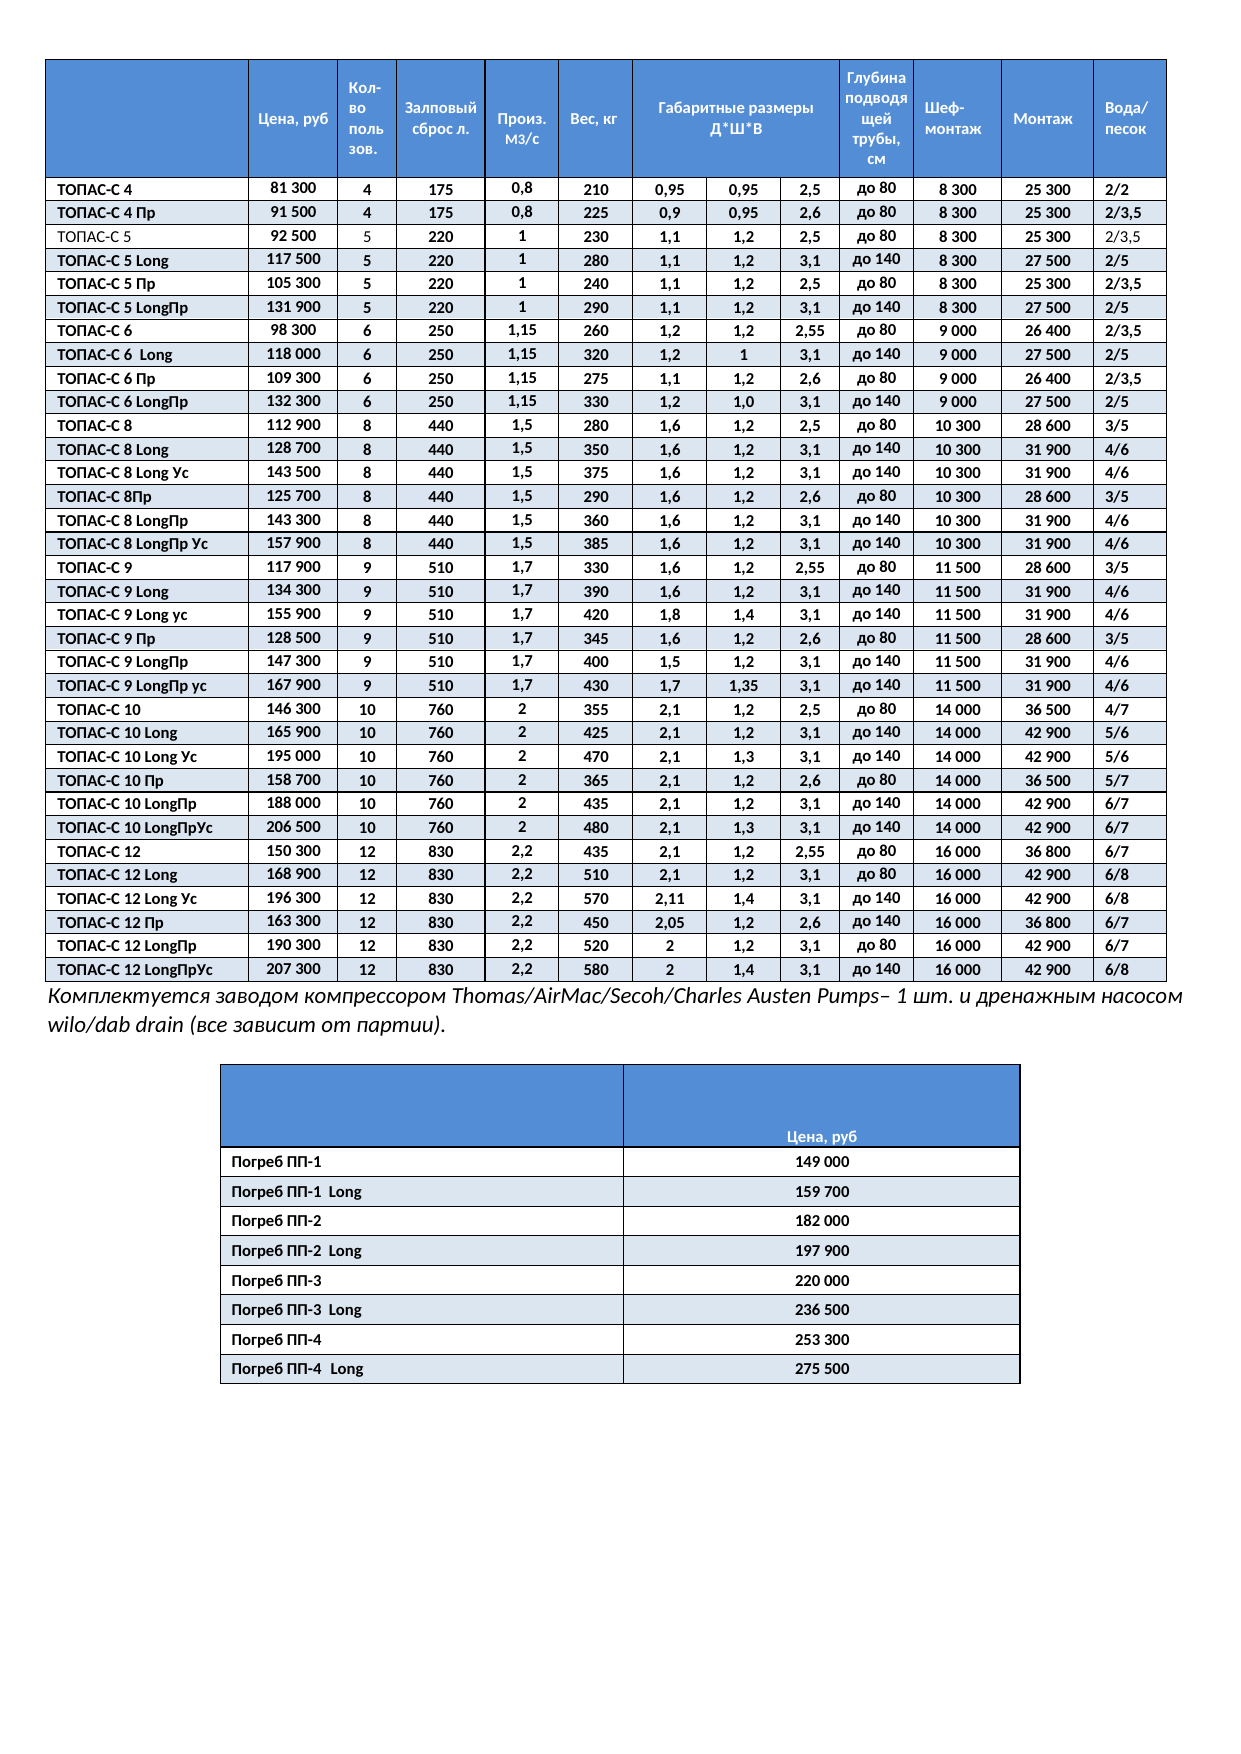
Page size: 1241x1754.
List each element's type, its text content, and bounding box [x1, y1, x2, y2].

table_cell 240 [559, 272, 632, 295]
table_cell 9 [338, 556, 396, 579]
table_cell 10 [338, 722, 396, 744]
table_cell 1,5 [486, 533, 558, 555]
table_cell 1 [486, 225, 558, 248]
table_header Кол-во пользов. [338, 60, 396, 177]
table_cell ТОПАС-С 8 [46, 414, 248, 437]
table_cell 1,5 [633, 651, 706, 673]
table_cell 2 [633, 934, 706, 957]
table_cell до 80 [840, 485, 913, 508]
table_cell 1,5 [486, 509, 558, 531]
table_cell 1,3 [707, 816, 780, 839]
table_cell 147 300 [249, 651, 337, 673]
table_cell 6 [338, 343, 396, 366]
table_cell 206 500 [249, 816, 337, 839]
table_cell 31 900 [1002, 438, 1093, 460]
table_cell 134 300 [249, 580, 337, 602]
table_cell ТОПАС-С 5 [46, 225, 248, 248]
table_cell 760 [397, 722, 484, 744]
table_cell 118 000 [249, 343, 337, 366]
table_cell 2,1 [633, 745, 706, 768]
table_cell 220 [397, 249, 484, 271]
table_cell 42 900 [1002, 816, 1093, 839]
table_cell до 80 [840, 225, 913, 248]
table_cell 12 [338, 840, 396, 862]
table_cell 2,6 [781, 367, 839, 389]
table_cell 210 [559, 178, 632, 200]
table_cell ТОПАС-С 10 Long Ус [46, 745, 248, 768]
table_cell Погреб ПП-4 [221, 1325, 623, 1353]
table_cell 1,6 [633, 580, 706, 602]
table_cell 10 [338, 816, 396, 839]
table_cell ТОПАС-С 6 [46, 320, 248, 342]
table_cell 125 700 [249, 485, 337, 508]
table_cell ТОПАС-С 5 Long [46, 249, 248, 271]
table_cell до 80 [840, 367, 913, 389]
table_cell 830 [397, 887, 484, 910]
table_cell до 140 [840, 911, 913, 933]
table_cell 1 [486, 249, 558, 271]
table_cell 5/6 [1094, 745, 1166, 768]
table_cell 760 [397, 793, 484, 815]
table_cell 5/6 [1094, 722, 1166, 744]
table_cell до 140 [840, 391, 913, 413]
table_cell 3,1 [781, 391, 839, 413]
table_cell 98 300 [249, 320, 337, 342]
table_header [46, 60, 248, 177]
table_cell 1,2 [633, 343, 706, 366]
table_cell 6 [338, 320, 396, 342]
table_cell 131 900 [249, 296, 337, 318]
table_cell 3,1 [781, 249, 839, 271]
table_cell 1,2 [707, 414, 780, 437]
table_cell ТОПАС-С 9 Пр [46, 627, 248, 649]
table_cell Погреб ПП-2 [221, 1207, 623, 1235]
table_cell 4/6 [1094, 461, 1166, 484]
table_cell 8 [338, 438, 396, 460]
table_header Цена, руб [624, 1065, 1019, 1146]
table_cell ТОПАС-С 10 LongПр [46, 793, 248, 815]
table_cell 420 [559, 603, 632, 626]
table_cell 1,15 [486, 391, 558, 413]
table_cell 1,7 [486, 580, 558, 602]
table_cell 1,2 [707, 864, 780, 886]
table_cell 2 [486, 698, 558, 721]
table_cell 360 [559, 509, 632, 531]
table_cell 236 500 [624, 1295, 1019, 1324]
table_cell ТОПАС-С 8 LongПр Ус [46, 533, 248, 555]
table_cell 9 [338, 651, 396, 673]
table_cell 8 [338, 533, 396, 555]
table_cell 1,5 [486, 485, 558, 508]
table_cell ТОПАС-С 12 Long Ус [46, 887, 248, 910]
table_cell 132 300 [249, 391, 337, 413]
table_cell 42 900 [1002, 864, 1093, 886]
table_cell до 80 [840, 769, 913, 791]
table_cell ТОПАС-С 8 Long Ус [46, 461, 248, 484]
table_cell 28 600 [1002, 627, 1093, 649]
table_cell 480 [559, 816, 632, 839]
table_cell 8 300 [914, 272, 1001, 295]
table_cell 9 000 [914, 343, 1001, 366]
table_cell 1,7 [486, 651, 558, 673]
table_cell 25 300 [1002, 201, 1093, 224]
table_cell 6/7 [1094, 840, 1166, 862]
table_cell 1,3 [707, 745, 780, 768]
table_cell 760 [397, 816, 484, 839]
table_cell 2/3,5 [1094, 320, 1166, 342]
table_cell 1,15 [486, 367, 558, 389]
table_cell до 140 [840, 745, 913, 768]
table_cell 760 [397, 769, 484, 791]
table_cell 6/7 [1094, 911, 1166, 933]
table_cell ТОПАС-С 4 Пр [46, 201, 248, 224]
table_cell 167 900 [249, 674, 337, 697]
table_cell 196 300 [249, 887, 337, 910]
table_cell 10 300 [914, 438, 1001, 460]
table_cell 11 500 [914, 580, 1001, 602]
table_cell Погреб ПП-3 Long [221, 1295, 623, 1324]
table_cell 2,5 [781, 178, 839, 200]
table_cell 4 [338, 201, 396, 224]
table_cell 1,2 [707, 840, 780, 862]
table_cell 1,2 [707, 461, 780, 484]
table_cell 2/2 [1094, 178, 1166, 200]
text Комплектуется заводом компрессором Thomas/AirMac/Secoh/Charles Austen Pumps– 1 шт. и дренажным насосом wilo/dab drain (все зависит от партии). [47, 84, 1193, 1038]
table_cell 250 [397, 343, 484, 366]
table_cell 3,1 [781, 343, 839, 366]
table_cell 16 000 [914, 840, 1001, 862]
table_cell 830 [397, 958, 484, 981]
table_cell ТОПАС-С 8Пр [46, 485, 248, 508]
table_cell до 140 [840, 509, 913, 531]
table_cell 1,2 [633, 320, 706, 342]
table_cell 1,2 [707, 272, 780, 295]
table_cell 117 500 [249, 249, 337, 271]
table_cell 9 000 [914, 320, 1001, 342]
table_cell 42 900 [1002, 934, 1093, 957]
table_cell 2/5 [1094, 391, 1166, 413]
table_cell Погреб ПП-1 [221, 1148, 623, 1176]
table_cell 31 900 [1002, 580, 1093, 602]
table_cell до 80 [840, 840, 913, 862]
table_cell 4/6 [1094, 438, 1166, 460]
table_cell 4/6 [1094, 509, 1166, 531]
table_cell 0,95 [633, 178, 706, 200]
table_cell 1,2 [707, 580, 780, 602]
table_cell 430 [559, 674, 632, 697]
table_cell 146 300 [249, 698, 337, 721]
table_cell 175 [397, 178, 484, 200]
table_cell 1,2 [707, 225, 780, 248]
table_cell 1,7 [633, 674, 706, 697]
table_cell 12 [338, 958, 396, 981]
table_cell ТОПАС-С 9 Long [46, 580, 248, 602]
table_cell 3,1 [781, 745, 839, 768]
table_cell 155 900 [249, 603, 337, 626]
table_cell 1,6 [633, 556, 706, 579]
table_cell 365 [559, 769, 632, 791]
table_cell 2 [486, 769, 558, 791]
table_cell 220 000 [624, 1266, 1019, 1294]
table_cell 1,5 [486, 414, 558, 437]
table_cell 510 [397, 556, 484, 579]
table_cell 1,8 [633, 603, 706, 626]
table_cell ТОПАС-С 9 LongПр [46, 651, 248, 673]
table_cell 2,1 [633, 840, 706, 862]
table_cell 2,1 [633, 769, 706, 791]
table_cell 10 300 [914, 485, 1001, 508]
table_cell 225 [559, 201, 632, 224]
table_cell 14 000 [914, 745, 1001, 768]
table_cell 3/5 [1094, 627, 1166, 649]
table_cell 6 [338, 391, 396, 413]
table_cell 3,1 [781, 793, 839, 815]
table_cell 760 [397, 698, 484, 721]
table_cell 26 400 [1002, 320, 1093, 342]
table_cell 28 600 [1002, 556, 1093, 579]
table_cell 2,1 [633, 864, 706, 886]
table_cell 1,2 [707, 769, 780, 791]
table_cell 168 900 [249, 864, 337, 886]
table_cell 8 300 [914, 225, 1001, 248]
table_cell ТОПАС-С 10 Пр [46, 769, 248, 791]
table_cell 1,1 [633, 296, 706, 318]
table_cell 10 [338, 793, 396, 815]
table_cell 14 000 [914, 793, 1001, 815]
table_cell 510 [397, 603, 484, 626]
table_cell 31 900 [1002, 603, 1093, 626]
table_header Вес, кг [559, 60, 632, 177]
table_cell 440 [397, 533, 484, 555]
table_cell 1,5 [486, 461, 558, 484]
table_cell 2 [633, 958, 706, 981]
table_cell 1,4 [707, 958, 780, 981]
table_cell 2,2 [486, 840, 558, 862]
table_cell 16 000 [914, 934, 1001, 957]
table_cell 510 [559, 864, 632, 886]
table_cell 9 [338, 603, 396, 626]
table_cell ТОПАС-С 12 LongПр [46, 934, 248, 957]
table_cell до 80 [840, 414, 913, 437]
table_cell 330 [559, 391, 632, 413]
table_cell 6/8 [1094, 864, 1166, 886]
table_cell 149 000 [624, 1148, 1019, 1176]
table_cell 1,7 [486, 674, 558, 697]
table_cell 1,1 [633, 249, 706, 271]
table_cell 345 [559, 627, 632, 649]
table_cell 36 800 [1002, 911, 1093, 933]
table_cell 2/3,5 [1094, 225, 1166, 248]
table_cell до 80 [840, 320, 913, 342]
table_cell 8 300 [914, 178, 1001, 200]
table_header Залповый сброс л. [397, 60, 484, 177]
table_cell 4/6 [1094, 580, 1166, 602]
table_cell 14 000 [914, 769, 1001, 791]
table_cell 195 000 [249, 745, 337, 768]
table_cell 1,2 [707, 651, 780, 673]
table_cell 31 900 [1002, 509, 1093, 531]
table_cell 510 [397, 651, 484, 673]
table_cell 2,2 [486, 958, 558, 981]
table_cell 42 900 [1002, 887, 1093, 910]
table_cell 2,2 [486, 887, 558, 910]
table_cell 27 500 [1002, 343, 1093, 366]
table_cell до 140 [840, 580, 913, 602]
table_cell 2/3,5 [1094, 272, 1166, 295]
table_cell 1,2 [707, 698, 780, 721]
table_cell ТОПАС-С 5 LongПр [46, 296, 248, 318]
table_cell 1,4 [707, 603, 780, 626]
table_cell 3,1 [781, 722, 839, 744]
table_cell до 140 [840, 958, 913, 981]
table_cell 1,2 [633, 391, 706, 413]
table_cell 350 [559, 438, 632, 460]
table_cell 290 [559, 485, 632, 508]
table_cell 3,1 [781, 864, 839, 886]
table_cell 11 500 [914, 674, 1001, 697]
table_cell 1,2 [707, 509, 780, 531]
table_cell 1,7 [486, 627, 558, 649]
table_cell 1,2 [707, 533, 780, 555]
table_cell 1,15 [486, 320, 558, 342]
table_cell 375 [559, 461, 632, 484]
table_cell ТОПАС-С 9 Long ус [46, 603, 248, 626]
table_cell 260 [559, 320, 632, 342]
table_cell 2,11 [633, 887, 706, 910]
table_cell 10 [338, 769, 396, 791]
table_cell 1,1 [633, 225, 706, 248]
table_cell 450 [559, 911, 632, 933]
table_cell 207 300 [249, 958, 337, 981]
table_cell 2,05 [633, 911, 706, 933]
table_cell до 80 [840, 934, 913, 957]
table_cell 1,6 [633, 533, 706, 555]
table_header Габаритные размеры Д*Ш*В [633, 60, 839, 177]
table_cell 3,1 [781, 509, 839, 531]
table_cell 230 [559, 225, 632, 248]
table_cell 112 900 [249, 414, 337, 437]
table_cell 4/6 [1094, 651, 1166, 673]
table_cell 14 000 [914, 722, 1001, 744]
table_cell 830 [397, 911, 484, 933]
table_header Шеф-монтаж [914, 60, 1001, 177]
table_cell 3/5 [1094, 414, 1166, 437]
table_cell 3,1 [781, 934, 839, 957]
table_cell 2,6 [781, 485, 839, 508]
table_cell 2,5 [781, 225, 839, 248]
table_cell 175 [397, 201, 484, 224]
table_cell 182 000 [624, 1207, 1019, 1235]
table_cell до 140 [840, 438, 913, 460]
table_cell 2 [486, 816, 558, 839]
table_cell 14 000 [914, 698, 1001, 721]
table_cell 1,4 [707, 887, 780, 910]
table_cell 16 000 [914, 864, 1001, 886]
table_cell 0,95 [707, 201, 780, 224]
table_header Цена, руб [249, 60, 337, 177]
table_cell 16 000 [914, 958, 1001, 981]
table_cell до 140 [840, 651, 913, 673]
table_cell ТОПАС-С 9 [46, 556, 248, 579]
table_cell до 80 [840, 698, 913, 721]
table_cell 220 [397, 225, 484, 248]
table_cell 14 000 [914, 816, 1001, 839]
table_cell 425 [559, 722, 632, 744]
table_cell 830 [397, 934, 484, 957]
table_cell ТОПАС-С 4 [46, 178, 248, 200]
table_cell 150 300 [249, 840, 337, 862]
table_cell 42 900 [1002, 745, 1093, 768]
table_cell 2,6 [781, 201, 839, 224]
table_cell 1,2 [707, 793, 780, 815]
table_cell 9 [338, 580, 396, 602]
table_cell 158 700 [249, 769, 337, 791]
table_cell 3,1 [781, 461, 839, 484]
table_cell 31 900 [1002, 674, 1093, 697]
table_cell 435 [559, 793, 632, 815]
table_cell 42 900 [1002, 958, 1093, 981]
table_cell 197 900 [624, 1236, 1019, 1265]
table_cell Погреб ПП-3 [221, 1266, 623, 1294]
table_cell 1,2 [707, 722, 780, 744]
table_cell 220 [397, 272, 484, 295]
table_cell 1,7 [486, 556, 558, 579]
table_cell 4/7 [1094, 698, 1166, 721]
table_cell 0,95 [707, 178, 780, 200]
table_cell 8 [338, 461, 396, 484]
table_cell 9 000 [914, 391, 1001, 413]
table_cell 3,1 [781, 674, 839, 697]
table_cell 2,1 [633, 722, 706, 744]
table_cell 510 [397, 674, 484, 697]
table_cell до 140 [840, 603, 913, 626]
table_cell 128 500 [249, 627, 337, 649]
table_cell 3,1 [781, 580, 839, 602]
table_cell 5 [338, 249, 396, 271]
table_cell 143 300 [249, 509, 337, 531]
table_cell ТОПАС-С 12 LongПрУс [46, 958, 248, 981]
table_cell ТОПАС-С 9 LongПр ус [46, 674, 248, 697]
table_cell 1,2 [707, 911, 780, 933]
table_cell 290 [559, 296, 632, 318]
table_cell 253 300 [624, 1325, 1019, 1353]
table_cell 0,8 [486, 201, 558, 224]
table_cell ТОПАС-С 6 Пр [46, 367, 248, 389]
table_cell 2/5 [1094, 343, 1166, 366]
table_cell 220 [397, 296, 484, 318]
table_cell до 80 [840, 556, 913, 579]
table_cell 12 [338, 887, 396, 910]
table_cell 92 500 [249, 225, 337, 248]
table_cell 250 [397, 367, 484, 389]
table_cell 2,5 [781, 272, 839, 295]
table_cell 1,6 [633, 627, 706, 649]
table_cell 28 600 [1002, 414, 1093, 437]
table_cell 1,2 [707, 249, 780, 271]
table_cell 105 300 [249, 272, 337, 295]
table_cell 440 [397, 461, 484, 484]
table_cell 1,35 [707, 674, 780, 697]
table_cell 4 [338, 178, 396, 200]
table_cell 510 [397, 580, 484, 602]
table_cell 3,1 [781, 603, 839, 626]
table_cell 275 [559, 367, 632, 389]
table_cell 1,6 [633, 438, 706, 460]
table_cell ТОПАС-С 12 Long [46, 864, 248, 886]
table_cell 250 [397, 320, 484, 342]
table_cell 385 [559, 533, 632, 555]
table_cell 9 [338, 674, 396, 697]
table_cell до 140 [840, 816, 913, 839]
table_cell Погреб ПП-4 Long [221, 1355, 623, 1383]
table_cell 3,1 [781, 958, 839, 981]
table_cell 117 900 [249, 556, 337, 579]
table_cell 81 300 [249, 178, 337, 200]
table_header Глубина подводящей трубы, см [840, 60, 913, 177]
table_cell 3,1 [781, 651, 839, 673]
table_cell 6 [338, 367, 396, 389]
table_cell 0,9 [633, 201, 706, 224]
table_header Вода/ песок [1094, 60, 1166, 177]
table_cell ТОПАС-С 10 [46, 698, 248, 721]
table_cell 1,2 [707, 367, 780, 389]
table_cell до 80 [840, 627, 913, 649]
table_cell 330 [559, 556, 632, 579]
table_cell 2/3,5 [1094, 367, 1166, 389]
table_cell 12 [338, 934, 396, 957]
table_cell 188 000 [249, 793, 337, 815]
table_cell 320 [559, 343, 632, 366]
table_cell 36 500 [1002, 698, 1093, 721]
table_cell Погреб ПП-2 Long [221, 1236, 623, 1265]
table_cell 1,2 [707, 556, 780, 579]
table_cell 11 500 [914, 603, 1001, 626]
table_cell 2,6 [781, 911, 839, 933]
table_cell 1,6 [633, 509, 706, 531]
table_cell 109 300 [249, 367, 337, 389]
table_cell 440 [397, 509, 484, 531]
table_cell 760 [397, 745, 484, 768]
table_header [221, 1065, 623, 1146]
table_cell 2,6 [781, 769, 839, 791]
table_cell до 80 [840, 272, 913, 295]
table_cell 1,15 [486, 343, 558, 366]
table_cell 3,1 [781, 533, 839, 555]
table_cell до 80 [840, 178, 913, 200]
table_cell 28 600 [1002, 485, 1093, 508]
table_cell 9 000 [914, 367, 1001, 389]
table_cell 3,1 [781, 816, 839, 839]
table_cell 42 900 [1002, 722, 1093, 744]
table_cell 26 400 [1002, 367, 1093, 389]
table_cell 6/7 [1094, 816, 1166, 839]
table_cell 4/6 [1094, 603, 1166, 626]
table_cell 31 900 [1002, 533, 1093, 555]
table_cell 440 [397, 438, 484, 460]
table_cell 280 [559, 249, 632, 271]
table_cell 10 300 [914, 509, 1001, 531]
table_cell 2,1 [633, 793, 706, 815]
table_cell 27 500 [1002, 296, 1093, 318]
table_cell 435 [559, 840, 632, 862]
table_cell 2,2 [486, 911, 558, 933]
table_cell 2,1 [633, 816, 706, 839]
table_cell 355 [559, 698, 632, 721]
table_header Произ. М3/с [486, 60, 558, 177]
table_cell 10 300 [914, 533, 1001, 555]
table_cell 31 900 [1002, 651, 1093, 673]
table_cell 2/5 [1094, 296, 1166, 318]
table_cell до 140 [840, 793, 913, 815]
table_cell ТОПАС-С 12 [46, 840, 248, 862]
table_cell 143 500 [249, 461, 337, 484]
table_cell 580 [559, 958, 632, 981]
table_cell 42 900 [1002, 793, 1093, 815]
table_cell 0,8 [486, 178, 558, 200]
table_cell 1,1 [633, 367, 706, 389]
table_cell 25 300 [1002, 272, 1093, 295]
table_cell 36 500 [1002, 769, 1093, 791]
table_cell 2,1 [633, 698, 706, 721]
table_cell 6/8 [1094, 887, 1166, 910]
table_cell 2 [486, 745, 558, 768]
table_cell 190 300 [249, 934, 337, 957]
table_cell 2/3,5 [1094, 201, 1166, 224]
table_cell 1,2 [707, 627, 780, 649]
table_cell ТОПАС-С 5 Пр [46, 272, 248, 295]
table_cell 1,2 [707, 320, 780, 342]
table_cell 2,5 [781, 414, 839, 437]
table_cell 12 [338, 911, 396, 933]
table_cell 31 900 [1002, 461, 1093, 484]
table_cell 10 [338, 698, 396, 721]
table_cell 2,2 [486, 864, 558, 886]
table_cell 2,55 [781, 556, 839, 579]
table_cell 1,7 [486, 603, 558, 626]
table_cell 165 900 [249, 722, 337, 744]
table_cell 510 [397, 627, 484, 649]
table_cell 1,6 [633, 485, 706, 508]
table_cell 163 300 [249, 911, 337, 933]
table_cell 11 500 [914, 556, 1001, 579]
table_cell ТОПАС-С 6 Long [46, 343, 248, 366]
table_cell 5 [338, 296, 396, 318]
table_cell 27 500 [1002, 249, 1093, 271]
table_cell 6/7 [1094, 793, 1166, 815]
table_cell 91 500 [249, 201, 337, 224]
table_cell до 140 [840, 249, 913, 271]
table_cell 25 300 [1002, 225, 1093, 248]
table_cell 25 300 [1002, 178, 1093, 200]
table_cell до 140 [840, 887, 913, 910]
table_cell 5 [338, 225, 396, 248]
table_cell 1 [486, 296, 558, 318]
table_cell 159 700 [624, 1177, 1019, 1206]
table_cell 570 [559, 887, 632, 910]
table_header Монтаж [1002, 60, 1093, 177]
table_cell 11 500 [914, 651, 1001, 673]
table_cell 2 [486, 793, 558, 815]
table_cell 400 [559, 651, 632, 673]
table_cell 2,2 [486, 934, 558, 957]
table_cell 10 300 [914, 461, 1001, 484]
table_cell 5/7 [1094, 769, 1166, 791]
table_cell 36 800 [1002, 840, 1093, 862]
table_cell 10 [338, 745, 396, 768]
table_cell 1,2 [707, 934, 780, 957]
table_cell 8 300 [914, 249, 1001, 271]
table_cell 390 [559, 580, 632, 602]
table_cell 1 [707, 343, 780, 366]
table_cell 470 [559, 745, 632, 768]
table_cell до 140 [840, 296, 913, 318]
table_cell 2/5 [1094, 249, 1166, 271]
table_cell 8 300 [914, 296, 1001, 318]
table_cell 3,1 [781, 887, 839, 910]
table_cell 440 [397, 485, 484, 508]
table_cell ТОПАС-С 6 LongПр [46, 391, 248, 413]
table_cell до 80 [840, 201, 913, 224]
table_cell ТОПАС-С 8 Long [46, 438, 248, 460]
table_cell 520 [559, 934, 632, 957]
table_cell 8 [338, 414, 396, 437]
table_cell 1,1 [633, 272, 706, 295]
table_cell до 140 [840, 343, 913, 366]
table_cell 157 900 [249, 533, 337, 555]
table_cell до 140 [840, 461, 913, 484]
table_cell до 140 [840, 533, 913, 555]
table_cell 128 700 [249, 438, 337, 460]
table_cell 11 500 [914, 627, 1001, 649]
table_cell 8 [338, 509, 396, 531]
table_cell 10 300 [914, 414, 1001, 437]
table_cell 2,5 [781, 698, 839, 721]
table_cell 1,2 [707, 296, 780, 318]
table_cell 16 000 [914, 887, 1001, 910]
table_cell 275 500 [624, 1355, 1019, 1383]
table_cell 280 [559, 414, 632, 437]
table_cell 830 [397, 864, 484, 886]
table_cell 3,1 [781, 296, 839, 318]
table_cell 9 [338, 627, 396, 649]
table_cell 830 [397, 840, 484, 862]
table_cell 3/5 [1094, 556, 1166, 579]
table_cell 1,6 [633, 414, 706, 437]
table_cell 250 [397, 391, 484, 413]
table_cell 1,2 [707, 438, 780, 460]
table_cell 2,6 [781, 627, 839, 649]
table_cell 1 [486, 272, 558, 295]
table_cell 440 [397, 414, 484, 437]
table_cell 2,55 [781, 320, 839, 342]
table_cell 1,5 [486, 438, 558, 460]
table_cell до 80 [840, 864, 913, 886]
table_cell 6/7 [1094, 934, 1166, 957]
table_cell 1,0 [707, 391, 780, 413]
table_cell до 140 [840, 674, 913, 697]
table_cell 16 000 [914, 911, 1001, 933]
table_cell 5 [338, 272, 396, 295]
table_cell 4/6 [1094, 533, 1166, 555]
table_cell 6/8 [1094, 958, 1166, 981]
table_cell 2,55 [781, 840, 839, 862]
table_cell 2 [486, 722, 558, 744]
table_cell 3,1 [781, 438, 839, 460]
table_cell ТОПАС-С 10 LongПрУс [46, 816, 248, 839]
table_cell 12 [338, 864, 396, 886]
table_cell 27 500 [1002, 391, 1093, 413]
table_cell 1,6 [633, 461, 706, 484]
table_cell 1,2 [707, 485, 780, 508]
table_cell 8 [338, 485, 396, 508]
table_cell 8 300 [914, 201, 1001, 224]
table_cell до 140 [840, 722, 913, 744]
table_cell 4/6 [1094, 674, 1166, 697]
table_cell 3/5 [1094, 485, 1166, 508]
table_cell ТОПАС-С 12 Пр [46, 911, 248, 933]
table_cell ТОПАС-С 8 LongПр [46, 509, 248, 531]
table_cell Погреб ПП-1 Long [221, 1177, 623, 1206]
table_cell ТОПАС-С 10 Long [46, 722, 248, 744]
